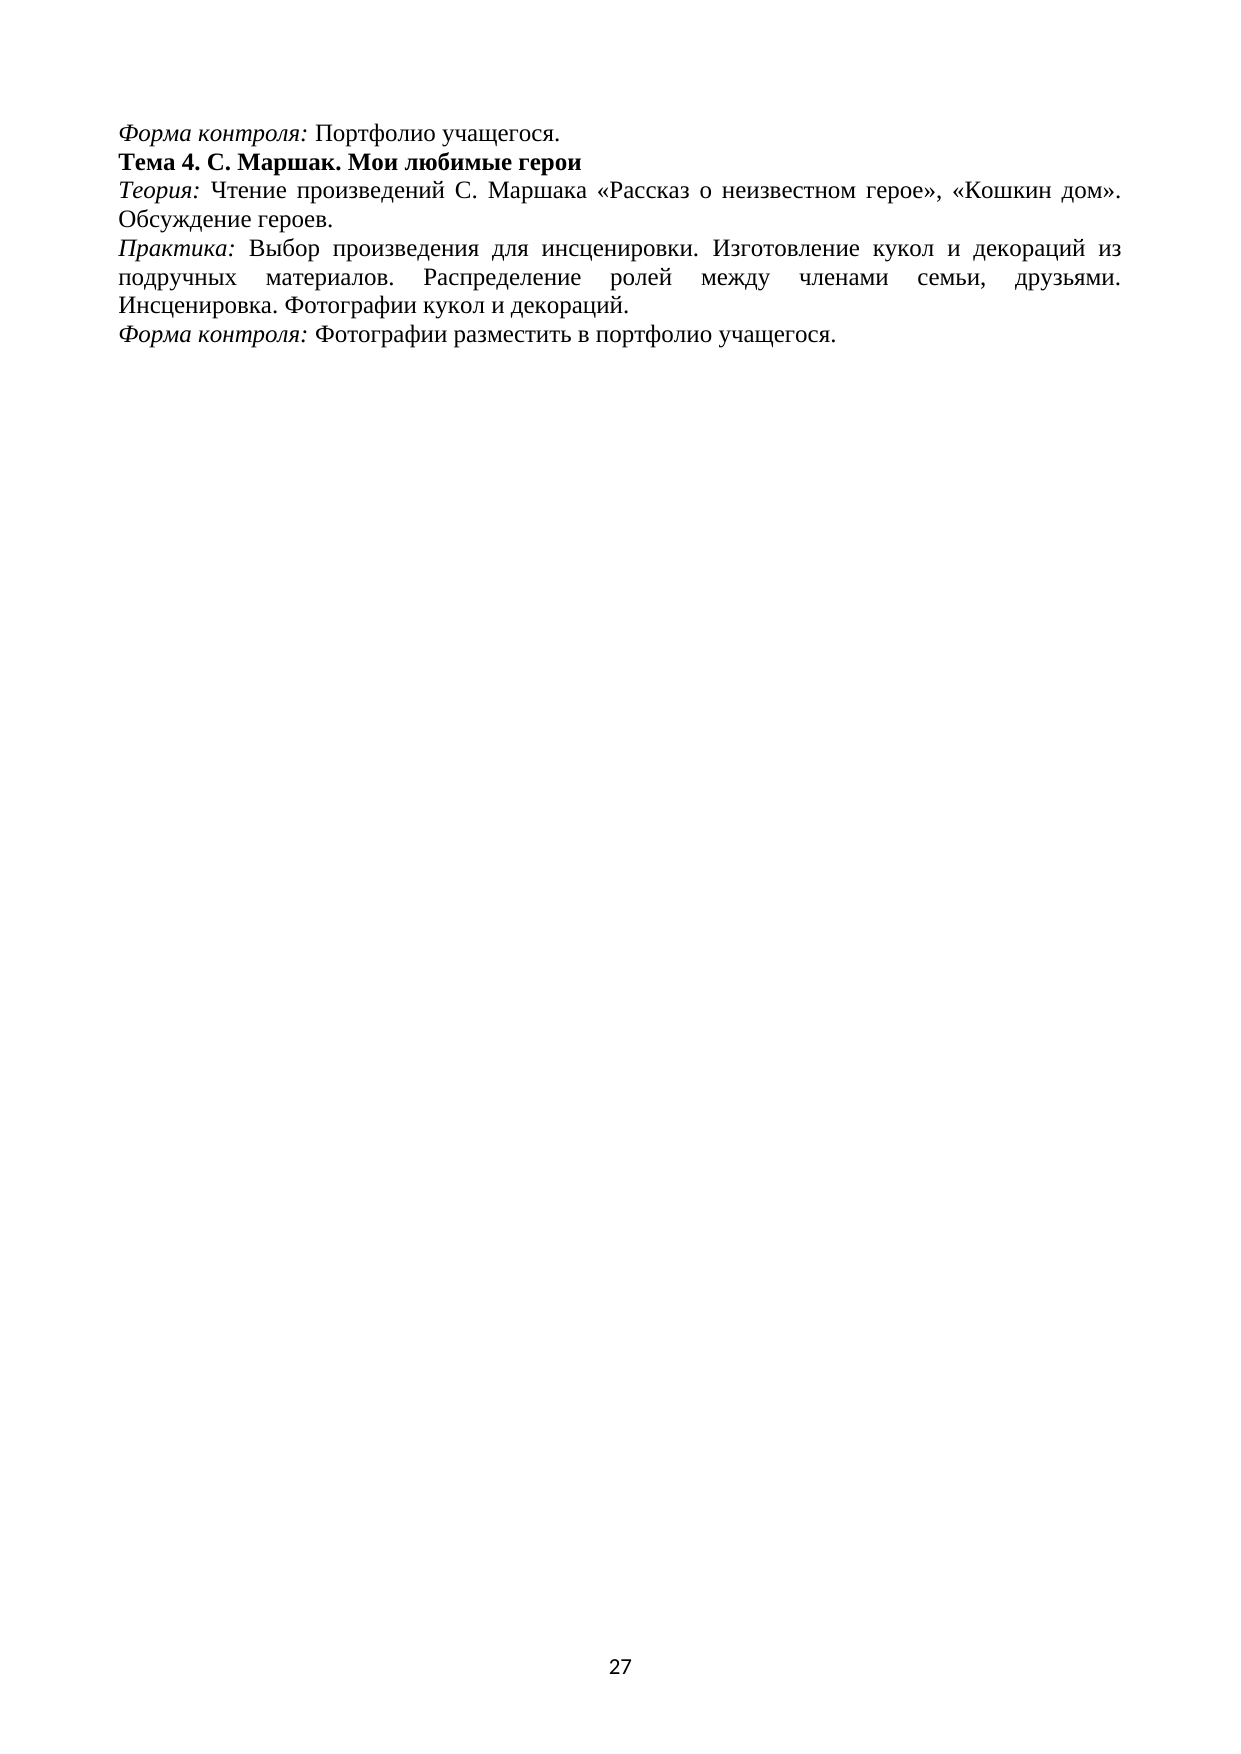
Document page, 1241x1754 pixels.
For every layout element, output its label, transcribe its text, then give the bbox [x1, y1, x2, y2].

text Форма контроля: Портфолио учащегося. [118, 118, 1122, 147]
text Теория: Чтение произведений С. Маршака «Рассказ о неизвестном герое», «Кошкин дом». Обсуждение героев. [118, 176, 1122, 233]
text Форма контроля: Фотографии разместить в портфолио учащегося. [118, 319, 1122, 348]
text Практика: Выбор произведения для инсценировки. Изготовление кукол и декораций из подручных материалов. Распределение ролей между членами семьи, друзьями. Инсценировка. Фотографии кукол и декораций. [118, 233, 1122, 319]
text Тема 4. С. Маршак. Мои любимые герои [118, 147, 1122, 176]
